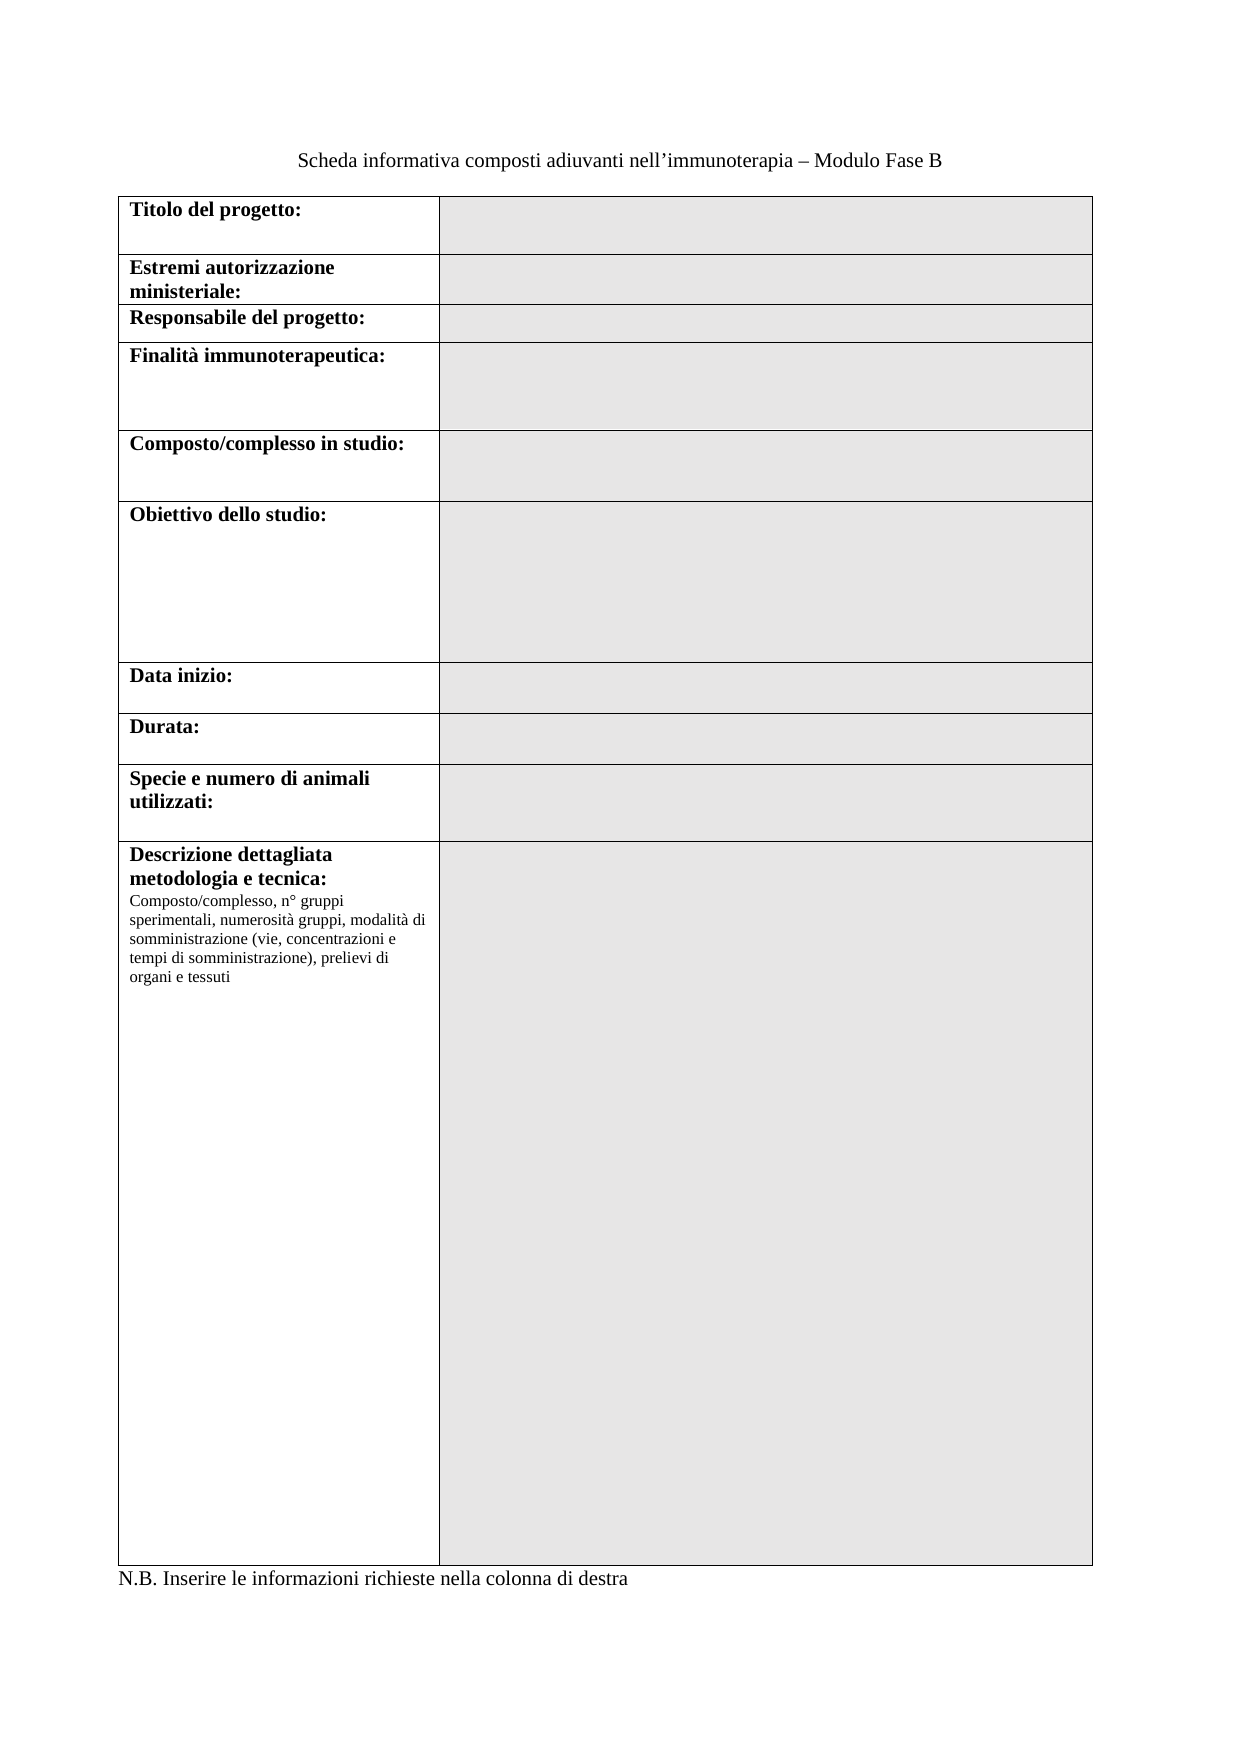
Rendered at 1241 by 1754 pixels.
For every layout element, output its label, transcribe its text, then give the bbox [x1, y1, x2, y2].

table_cell Data inizio: [119, 663, 439, 713]
table_cell Composto/complesso in studio: [119, 431, 439, 501]
table_cell [440, 502, 1092, 662]
text N.B. Inserire le informazioni richieste nella colonna di destra [118, 1566, 1122, 1590]
table_cell Descrizione dettagliata metodologia e tecnica: Composto/complesso, n° gruppi sperimentali, numerosità gruppi, modalità di somministrazione (vie, concentrazioni e tempi di somministrazione), prelievi di organi e tessuti [119, 842, 439, 1565]
table_cell Finalità immunoterapeutica: [119, 343, 439, 429]
table_cell [440, 663, 1092, 713]
table_cell Estremi autorizzazione ministeriale: [119, 255, 439, 304]
table_cell Durata: [119, 714, 439, 764]
table_cell [440, 714, 1092, 764]
table_cell [440, 842, 1092, 1565]
table_cell [440, 765, 1092, 841]
table_header [440, 197, 1092, 254]
table_cell [440, 343, 1092, 429]
table_cell [440, 431, 1092, 501]
table_cell Responsabile del progetto: [119, 305, 439, 342]
table_cell [440, 255, 1092, 304]
text Scheda informativa composti adiuvanti nell’immunoterapia – Modulo Fase B [118, 148, 1122, 172]
table_cell Obiettivo dello studio: [119, 502, 439, 662]
table_cell [440, 305, 1092, 342]
table_header Titolo del progetto: [119, 197, 439, 254]
table_cell Specie e numero di animali utilizzati: [119, 765, 439, 841]
